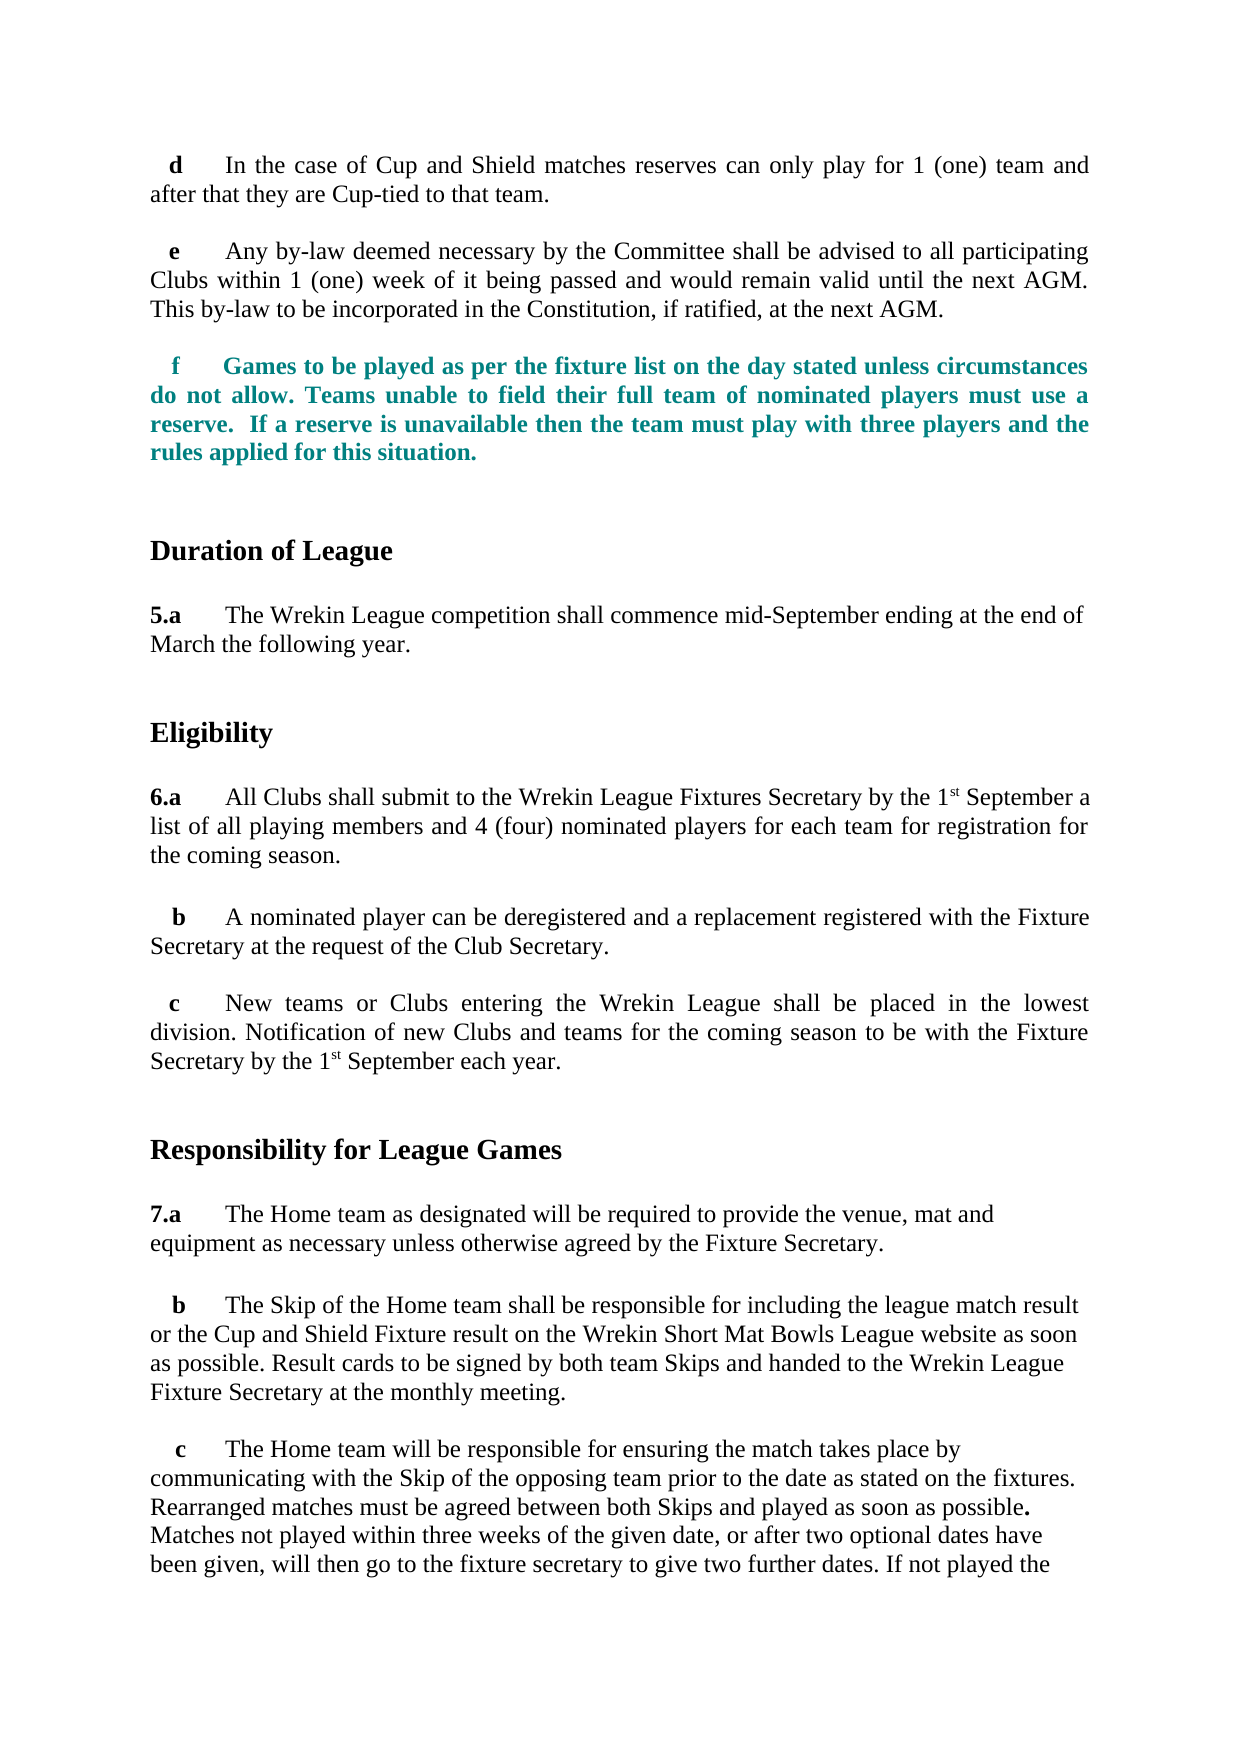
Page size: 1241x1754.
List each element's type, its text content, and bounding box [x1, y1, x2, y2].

text 7.a The Home team as designated will be required to provide the venue, mat and equipment as necessary unless otherwise agreed by the Fixture Secretary. [150, 1199, 1090, 1257]
text 6.a All Clubs shall submit to the Wrekin League Fixtures Secretary by the 1st September a list of all playing members and 4 (four) nominated players for each team for registration for the coming season. [150, 782, 1090, 869]
text f Games to be played as per the fixture list on the day stated unless circumstances do not allow. Teams unable to field their full team of nominated players must use a reserve. If a reserve is unavailable then the team must play with three players and the rules applied for this situation. [150, 351, 1090, 466]
text Duration of League [150, 533, 1090, 567]
text Responsibility for League Games [150, 1132, 1090, 1166]
text d In the case of Cup and Shield matches reserves can only play for 1 (one) team and after that they are Cup-tied to that team. [150, 150, 1090, 207]
text b A nominated player can be deregistered and a replacement registered with the Fixture Secretary at the request of the Club Secretary. [150, 902, 1090, 960]
text Eligibility [150, 715, 1090, 749]
text b The Skip of the Home team shall be responsible for including the league match result or the Cup and Shield Fixture result on the Wrekin Short Mat Bowls League website as soon as possible. Result cards to be signed by both team Skips and handed to the Wrekin League Fixture Secretary at the monthly meeting. [150, 1290, 1090, 1405]
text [150, 1434, 1090, 1578]
text e Any by-law deemed necessary by the Committee shall be advised to all participating Clubs within 1 (one) week of it being passed and would remain valid until the next AGM. This by-law to be incorporated in the Constitution, if ratified, at the next AGM. [150, 236, 1090, 322]
text c New teams or Clubs entering the Wrekin League shall be placed in the lowest division. Notification of new Clubs and teams for the coming season to be with the Fixture Secretary by the 1st September each year. [150, 988, 1090, 1075]
text 5.a The Wrekin League competition shall commence mid-September ending at the end of March the following year. [150, 600, 1090, 658]
